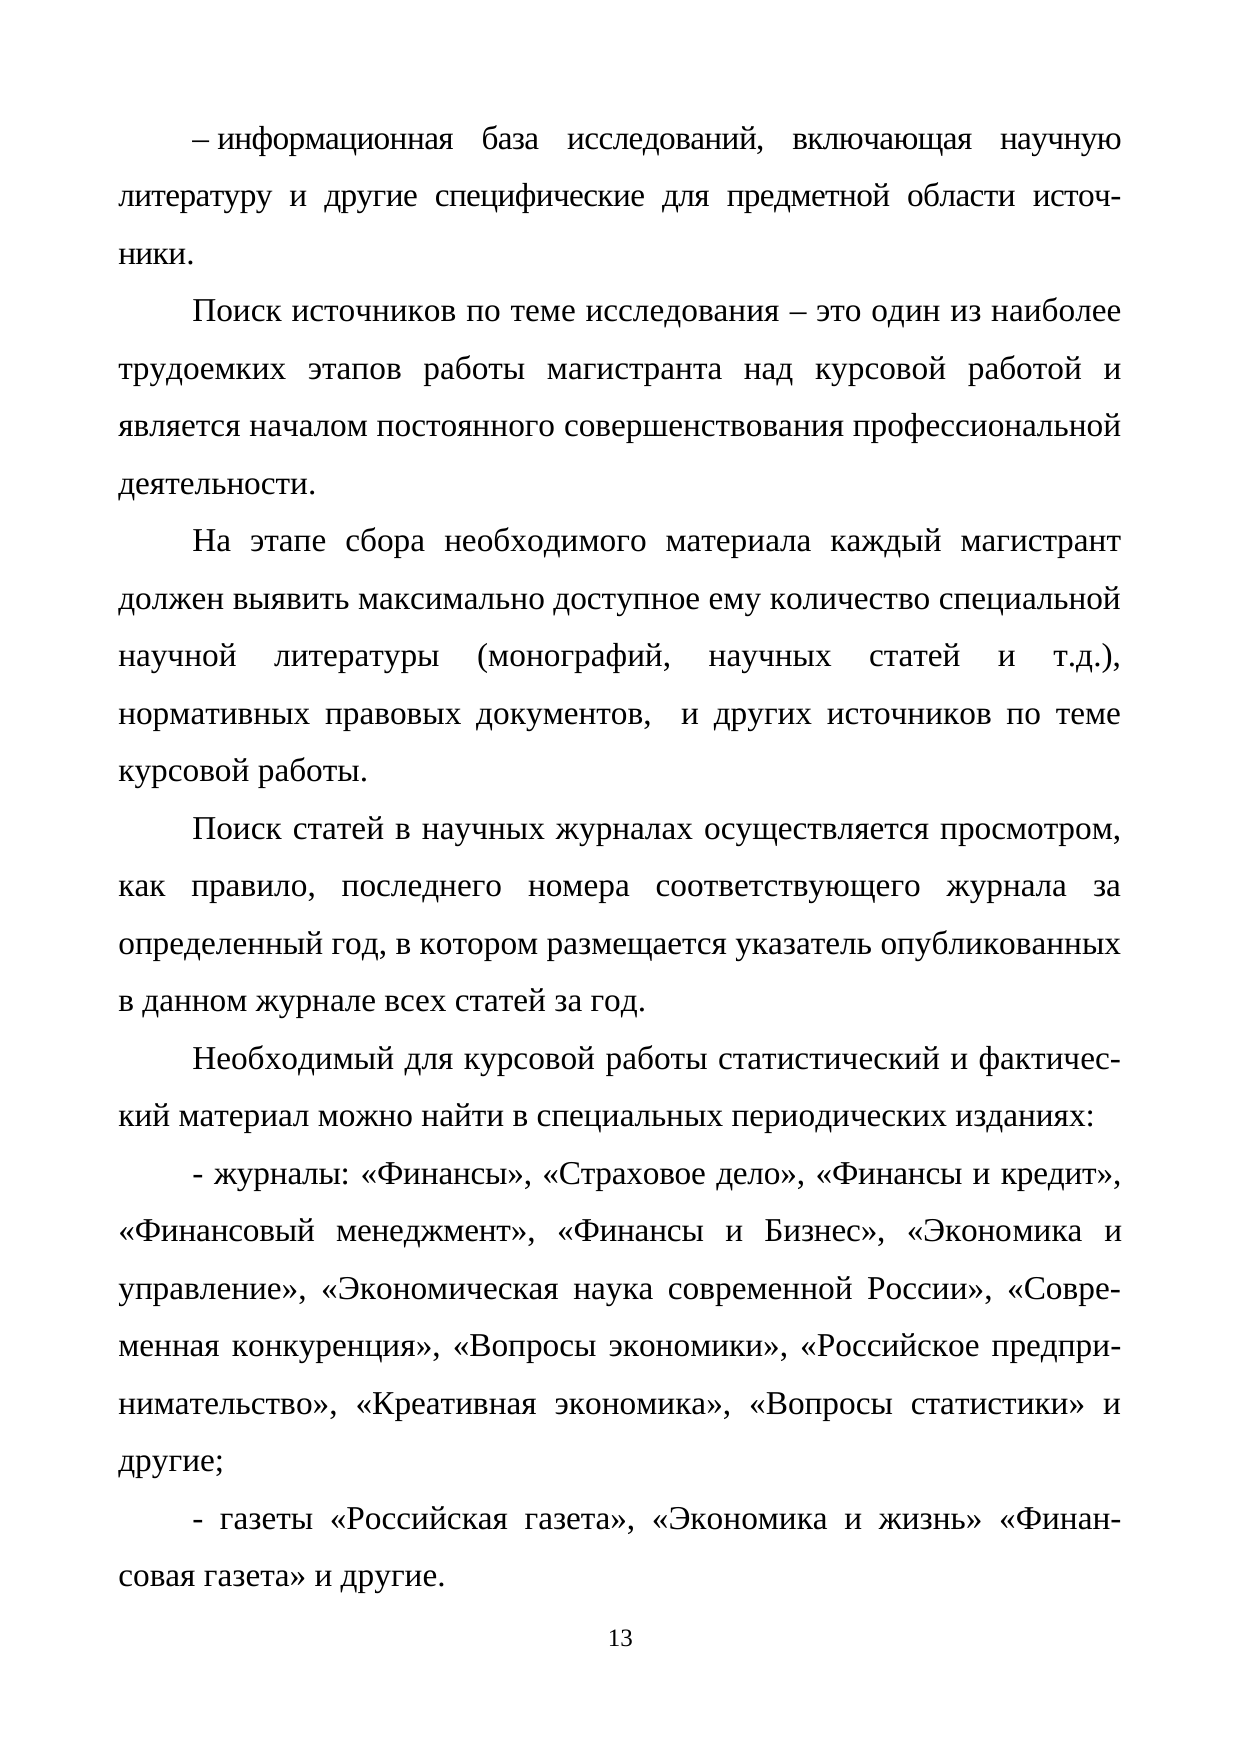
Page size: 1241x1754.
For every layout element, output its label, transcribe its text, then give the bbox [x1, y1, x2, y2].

text Необходимый для курсовой работы статистический и фактичес-кий материал можно найти в специальных периодических изданиях: [118, 1038, 1122, 1134]
text На этапе сбора необходимого материала каждый магистрант должен выявить максимально доступное ему количество специальной научной литературы (монографий, научных статей и т.д.), нормативных правовых документов, и других источников по теме курсовой работы. [118, 521, 1122, 789]
text Поиск статей в научных журналах осуществляется просмотром, как правило, последнего номера соответствующего журнала за определенный год, в котором размещается указатель опубликованных в данном журнале всех статей за год. [118, 808, 1122, 1019]
text - журналы: «Финансы», «Страховое дело», «Финансы и кредит», «Финансовый менеджмент», «Финансы и Бизнес», «Экономика и управление», «Экономическая наука современной России», «Совре-менная конкуренция», «Вопросы экономики», «Российское предпри-нимательство», «Креативная экономика», «Вопросы статистики» и другие; [118, 1153, 1122, 1479]
text - газеты «Российская газета», «Экономика и жизнь» «Финан-совая газета» и другие. [118, 1498, 1122, 1594]
text – информационная база исследований, включающая научную литературу и другие специфические для предметной области источ-ники. [118, 118, 1122, 271]
text Поиск источников по теме исследования – это один из наиболее трудоемких этапов работы магистранта над курсовой работой и является началом постоянного совершенствования профессиональной деятельности. [118, 291, 1122, 501]
